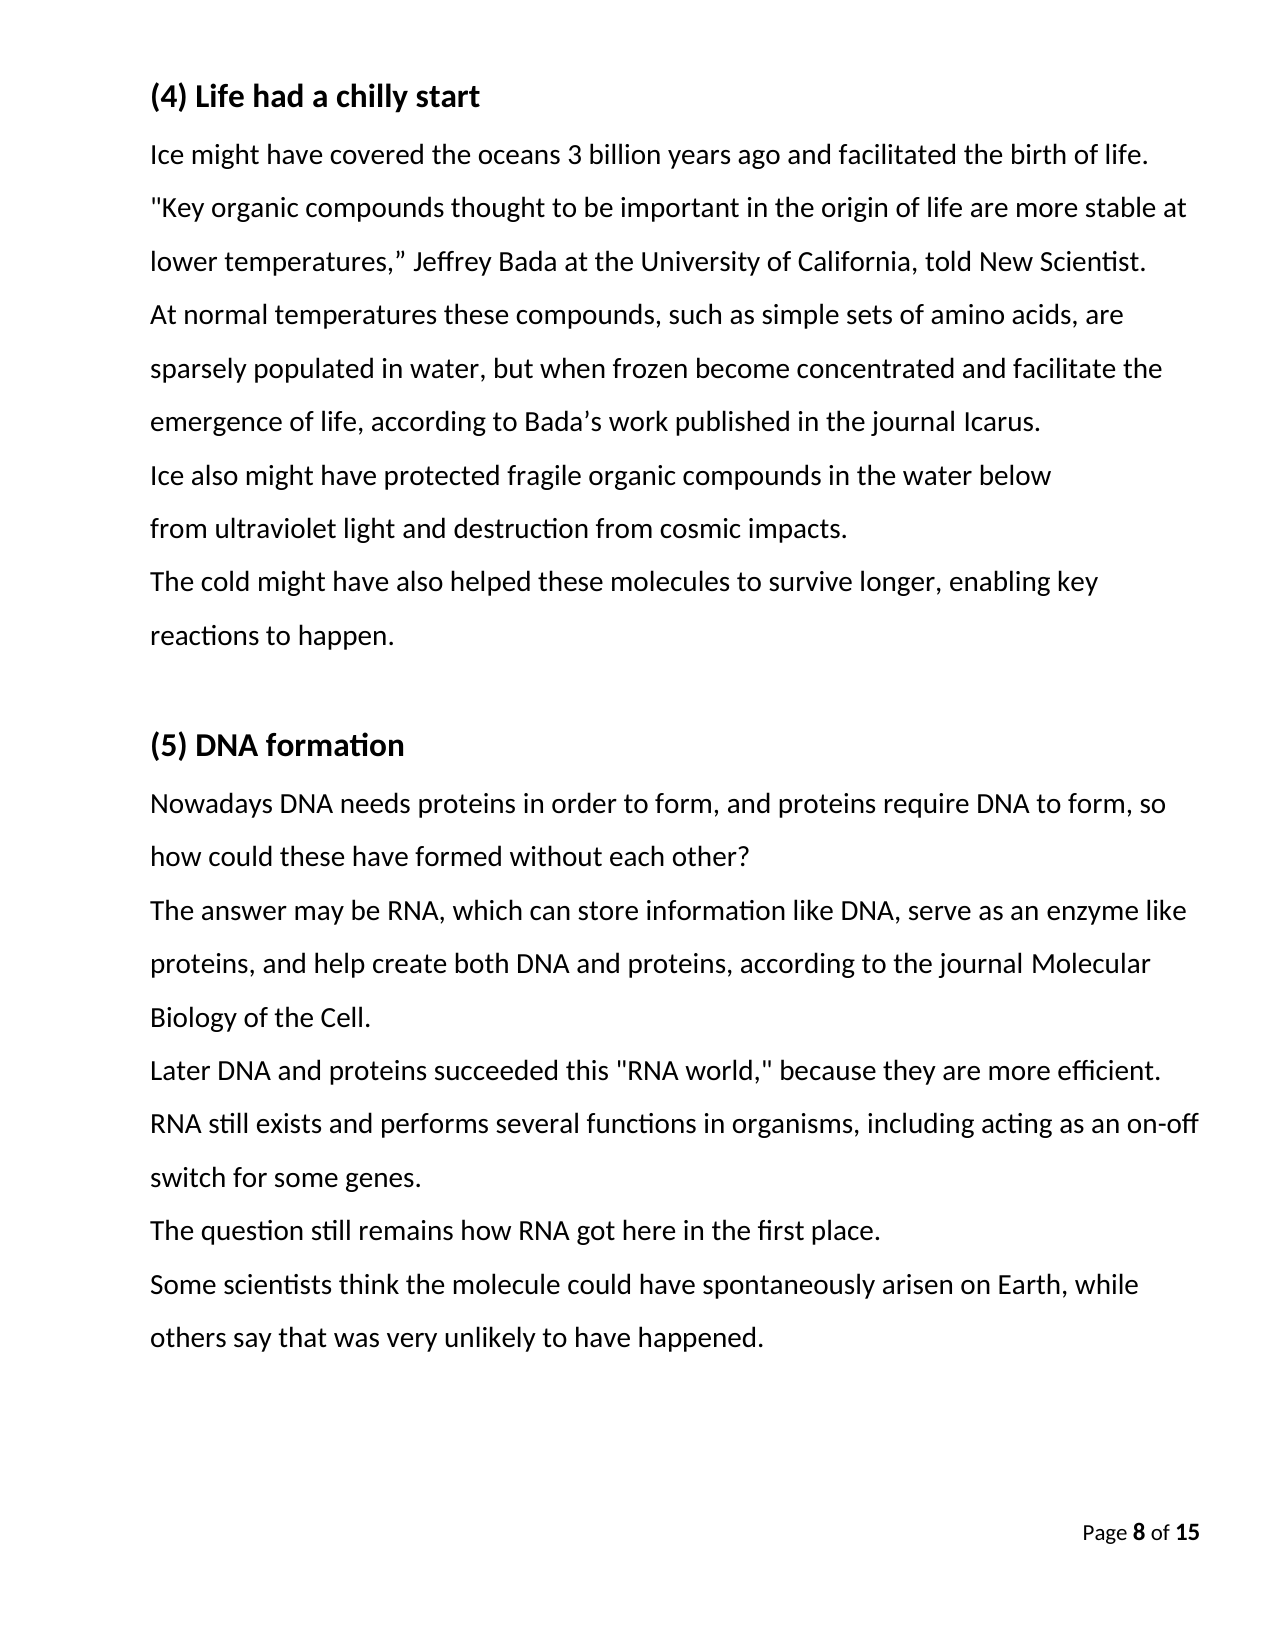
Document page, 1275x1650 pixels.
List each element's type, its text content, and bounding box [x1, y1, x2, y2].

text Nowadays DNA needs proteins in order to form, and proteins require DNA to form, so how could these have formed without each other? [150, 785, 1200, 874]
text (5) DNA formation [150, 724, 1200, 764]
text The question still remains how RNA got here in the first place. [150, 1212, 1200, 1248]
text The cold might have also helped these molecules to survive longer, enabling key reactions to happen. [150, 563, 1200, 653]
text Later DNA and proteins succeeded this "RNA world," because they are more efficient. [150, 1052, 1200, 1088]
text Ice also might have protected fragile organic compounds in the water below from ultraviolet light and destruction from cosmic impacts. [150, 457, 1200, 546]
text "Key organic compounds thought to be important in the origin of life are more stable at lower temperatures,” Jeffrey Bada at the University of California, told New Scientist. [150, 189, 1200, 278]
text Ice might have covered the oceans 3 billion years ago and facilitated the birth of life. [150, 136, 1200, 172]
text The answer may be RNA, which can store information like DNA, serve as an enzyme like proteins, and help create both DNA and proteins, according to the journal Molecular Biology of the Cell. [150, 892, 1200, 1034]
text (4) Life had a chilly start [150, 75, 1200, 116]
text RNA still exists and performs several functions in organisms, including acting as an on-off switch for some genes. [150, 1106, 1200, 1194]
text Some scientists think the molecule could have spontaneously arisen on Earth, while others say that was very unlikely to have happened. [150, 1266, 1200, 1355]
text At normal temperatures these compounds, such as simple sets of amino acids, are sparsely populated in water, but when frozen become concentrated and facilitate the emergence of life, according to Bada’s work published in the journal Icarus. [150, 296, 1200, 439]
